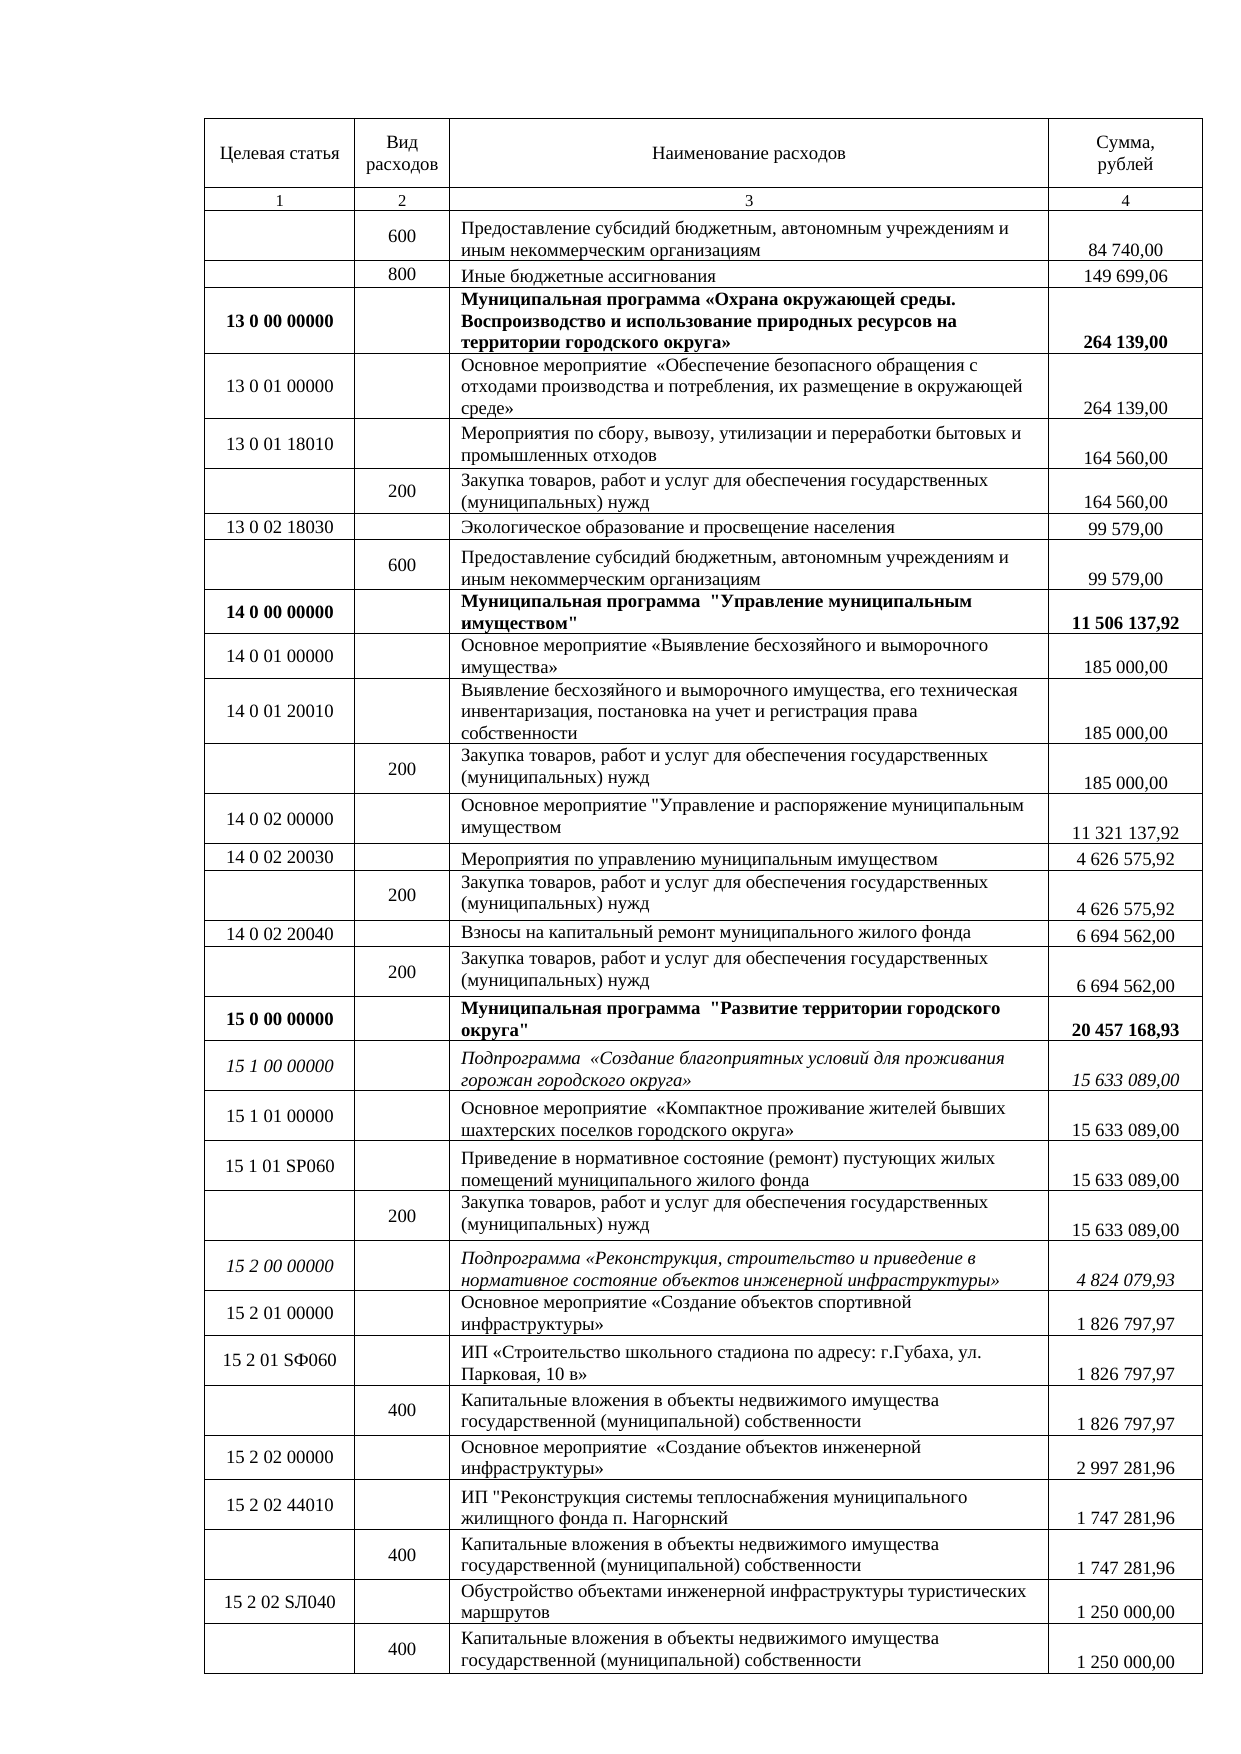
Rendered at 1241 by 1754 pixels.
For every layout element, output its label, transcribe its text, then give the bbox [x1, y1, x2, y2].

table_cell [355, 514, 449, 539]
table_cell 4 824 079,93 [1049, 1241, 1202, 1290]
table_cell 200 [355, 744, 449, 793]
table_cell 1 747 281,96 [1049, 1530, 1202, 1579]
table_cell [205, 211, 354, 260]
table_cell Подпрограмма «Создание благоприятных условий для проживания горожан городского округа» [450, 1041, 1048, 1090]
table_cell 1 250 000,00 [1049, 1624, 1202, 1673]
table_cell 6 694 562,00 [1049, 921, 1202, 946]
table_header Сумма, рублей [1049, 119, 1202, 187]
table_cell Основное мероприятие «Выявление бесхозяйного и выморочного имущества» [450, 634, 1048, 677]
table_cell 264 139,00 [1049, 288, 1202, 353]
table_cell [205, 1624, 354, 1673]
table_header Целевая статья [205, 119, 354, 187]
table_cell 13 0 01 18010 [205, 419, 354, 468]
table_cell [205, 871, 354, 920]
table_cell 3 [450, 188, 1048, 210]
table_cell 14 0 00 00000 [205, 590, 354, 633]
table_cell Мероприятия по управлению муниципальным имуществом [450, 844, 1048, 870]
table_cell Муниципальная программа "Развитие территории городского округа" [450, 997, 1048, 1040]
table_cell [355, 997, 449, 1040]
table_cell 185 000,00 [1049, 744, 1202, 793]
table_cell [355, 794, 449, 843]
table_cell 4 626 575,92 [1049, 871, 1202, 920]
table_cell 15 2 00 00000 [205, 1241, 354, 1290]
table_cell 11 321 137,92 [1049, 794, 1202, 843]
table_cell 99 579,00 [1049, 540, 1202, 589]
table_cell [205, 469, 354, 512]
table_cell 200 [355, 1191, 449, 1240]
table_cell 149 699,06 [1049, 261, 1202, 287]
table_cell [355, 1291, 449, 1334]
table_cell [355, 1041, 449, 1090]
table_cell Капитальные вложения в объекты недвижимого имущества государственной (муниципальной) собственности [450, 1530, 1048, 1579]
table_cell Предоставление субсидий бюджетным, автономным учреждениям и иным некоммерческим организациям [450, 211, 1048, 260]
table_cell 2 [355, 188, 449, 210]
table_cell Закупка товаров, работ и услуг для обеспечения государственных (муниципальных) нужд [450, 469, 1048, 512]
table_cell 13 0 01 00000 [205, 354, 354, 418]
table_cell Закупка товаров, работ и услуг для обеспечения государственных (муниципальных) нужд [450, 947, 1048, 996]
table_cell Выявление бесхозяйного и выморочного имущества, его техническая инвентаризация, постановка на учет и регистрация права собственности [450, 679, 1048, 743]
table_cell 14 0 02 20040 [205, 921, 354, 946]
table_cell 15 633 089,00 [1049, 1041, 1202, 1090]
table_cell [205, 947, 354, 996]
table_cell ИП "Реконструкция системы теплоснабжения муниципального жилищного фонда п. Нагорнский [450, 1480, 1048, 1529]
table_cell 2 997 281,96 [1049, 1436, 1202, 1479]
table_cell 15 2 02 44010 [205, 1480, 354, 1529]
table_cell [355, 1480, 449, 1529]
table_cell 14 0 02 20030 [205, 844, 354, 870]
table_cell 11 506 137,92 [1049, 590, 1202, 633]
table_cell 14 0 01 20010 [205, 679, 354, 743]
table_cell 1 826 797,97 [1049, 1386, 1202, 1434]
table_cell 200 [355, 871, 449, 920]
table_cell Муниципальная программа «Охрана окружающей среды. Воспроизводство и использование природных ресурсов на территории городского округа» [450, 288, 1048, 353]
table_cell 13 0 00 00000 [205, 288, 354, 353]
table_cell Закупка товаров, работ и услуг для обеспечения государственных (муниципальных) нужд [450, 744, 1048, 793]
table_header Вид расходов [355, 119, 449, 187]
table_cell 600 [355, 540, 449, 589]
table_cell 264 139,00 [1049, 354, 1202, 418]
table_cell [355, 1436, 449, 1479]
table_cell 4 [1049, 188, 1202, 210]
table_cell ИП «Строительство школьного стадиона по адресу: г.Губаха, ул. Парковая, 10 в» [450, 1336, 1048, 1384]
table_cell Капитальные вложения в объекты недвижимого имущества государственной (муниципальной) собственности [450, 1624, 1048, 1673]
table_cell 15 633 089,00 [1049, 1141, 1202, 1190]
table_cell 800 [355, 261, 449, 287]
table_cell 1 [205, 188, 354, 210]
table_cell 99 579,00 [1049, 514, 1202, 539]
table_cell [205, 261, 354, 287]
table_cell Предоставление субсидий бюджетным, автономным учреждениям и иным некоммерческим организациям [450, 540, 1048, 589]
table_cell 15 2 01 SФ060 [205, 1336, 354, 1384]
table_cell Обустройство объектами инженерной инфраструктуры туристических маршрутов [450, 1580, 1048, 1623]
table_cell 15 633 089,00 [1049, 1091, 1202, 1140]
table_cell [355, 921, 449, 946]
table_cell 600 [355, 211, 449, 260]
table_cell Закупка товаров, работ и услуг для обеспечения государственных (муниципальных) нужд [450, 1191, 1048, 1240]
table_cell 400 [355, 1386, 449, 1434]
table_cell [355, 1091, 449, 1140]
table_cell 1 826 797,97 [1049, 1336, 1202, 1384]
table_cell [355, 1241, 449, 1290]
table_cell [355, 1580, 449, 1623]
table_cell 14 0 02 00000 [205, 794, 354, 843]
table_cell Мероприятия по сбору, вывозу, утилизации и переработки бытовых и промышленных отходов [450, 419, 1048, 468]
table_cell 15 1 01 SР060 [205, 1141, 354, 1190]
table_cell 15 0 00 00000 [205, 997, 354, 1040]
table_cell 400 [355, 1530, 449, 1579]
table_cell [205, 744, 354, 793]
table_cell [355, 1336, 449, 1384]
table_cell 185 000,00 [1049, 679, 1202, 743]
table_cell 164 560,00 [1049, 419, 1202, 468]
table_cell 185 000,00 [1049, 634, 1202, 677]
table_cell [205, 1191, 354, 1240]
table_cell [205, 540, 354, 589]
table_cell 1 250 000,00 [1049, 1580, 1202, 1623]
table_cell 200 [355, 469, 449, 512]
table_header Наименование расходов [450, 119, 1048, 187]
table_cell 400 [355, 1624, 449, 1673]
table_cell [355, 354, 449, 418]
table_cell [355, 844, 449, 870]
table_cell 84 740,00 [1049, 211, 1202, 260]
table_cell Муниципальная программа "Управление муниципальным имуществом" [450, 590, 1048, 633]
table_cell Основное мероприятие "Управление и распоряжение муниципальным имуществом [450, 794, 1048, 843]
table_cell 15 2 01 00000 [205, 1291, 354, 1334]
table_cell Основное мероприятие «Обеспечение безопасного обращения с отходами производства и потребления, их размещение в окружающей среде» [450, 354, 1048, 418]
table_cell 15 1 01 00000 [205, 1091, 354, 1140]
table_cell 14 0 01 00000 [205, 634, 354, 677]
table_cell [205, 1530, 354, 1579]
table_cell 164 560,00 [1049, 469, 1202, 512]
table_cell Экологическое образование и просвещение населения [450, 514, 1048, 539]
table_cell 13 0 02 18030 [205, 514, 354, 539]
table_cell [355, 679, 449, 743]
table_cell Основное мероприятие «Создание объектов инженерной инфраструктуры» [450, 1436, 1048, 1479]
table_cell Закупка товаров, работ и услуг для обеспечения государственных (муниципальных) нужд [450, 871, 1048, 920]
table_cell [355, 419, 449, 468]
table_cell 15 2 02 00000 [205, 1436, 354, 1479]
table_cell Основное мероприятие «Создание объектов спортивной инфраструктуры» [450, 1291, 1048, 1334]
table_cell Иные бюджетные ассигнования [450, 261, 1048, 287]
table_cell 20 457 168,93 [1049, 997, 1202, 1040]
table_cell Взносы на капитальный ремонт муниципального жилого фонда [450, 921, 1048, 946]
table_cell Основное мероприятие «Компактное проживание жителей бывших шахтерских поселков городского округа» [450, 1091, 1048, 1140]
table_cell 15 633 089,00 [1049, 1191, 1202, 1240]
table_cell 6 694 562,00 [1049, 947, 1202, 996]
table_cell 4 626 575,92 [1049, 844, 1202, 870]
table_cell 1 826 797,97 [1049, 1291, 1202, 1334]
table_cell 1 747 281,96 [1049, 1480, 1202, 1529]
table_cell [205, 1386, 354, 1434]
table_cell Капитальные вложения в объекты недвижимого имущества государственной (муниципальной) собственности [450, 1386, 1048, 1434]
table_cell Приведение в нормативное состояние (ремонт) пустующих жилых помещений муниципального жилого фонда [450, 1141, 1048, 1190]
table_cell [355, 634, 449, 677]
table_cell [355, 590, 449, 633]
table_cell 200 [355, 947, 449, 996]
table_cell [355, 1141, 449, 1190]
table_cell Подпрограмма «Реконструкция, строительство и приведение в нормативное состояние объектов инженерной инфраструктуры» [450, 1241, 1048, 1290]
table_cell 15 2 02 SЛ040 [205, 1580, 354, 1623]
table_cell [355, 288, 449, 353]
table_cell 15 1 00 00000 [205, 1041, 354, 1090]
